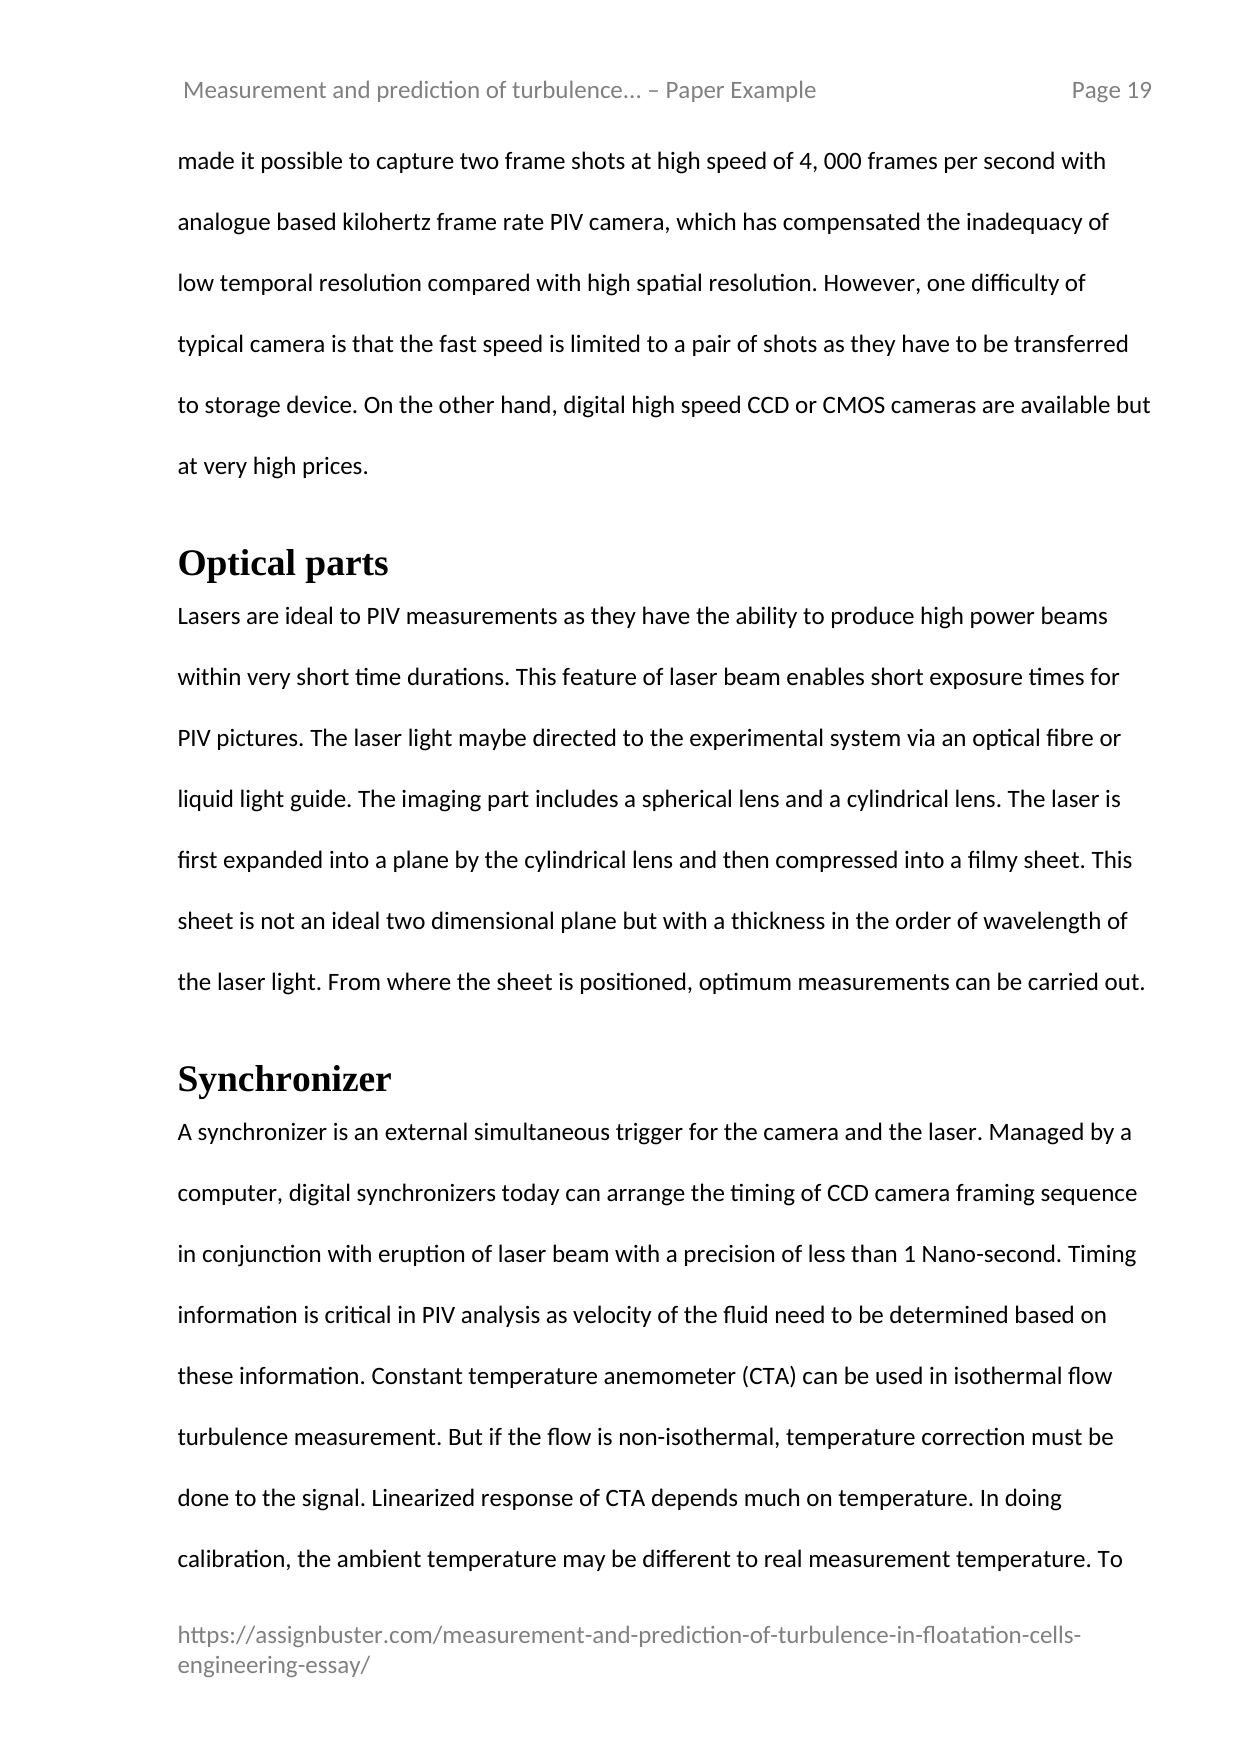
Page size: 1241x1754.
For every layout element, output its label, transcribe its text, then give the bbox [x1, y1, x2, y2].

subtitle Synchronizer [177, 1057, 1152, 1100]
text Lasers are ideal to PIV measurements as they have the ability to produce high power beams within very short time durations. This feature of laser beam enables short exposure times for PIV pictures. The laser light maybe directed to the experimental system via an optical fibre or liquid light guide. The imaging part includes a spherical lens and a cylindrical lens. The laser is first expanded into a plane by the cylindrical lens and then compressed into a filmy sheet. This sheet is not an ideal two dimensional plane but with a thickness in the order of wavelength of the laser light. From where the sheet is positioned, optimum measurements can be carried out. [177, 600, 1152, 997]
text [177, 145, 1152, 481]
subtitle Optical parts [177, 541, 1152, 584]
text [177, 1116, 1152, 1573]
